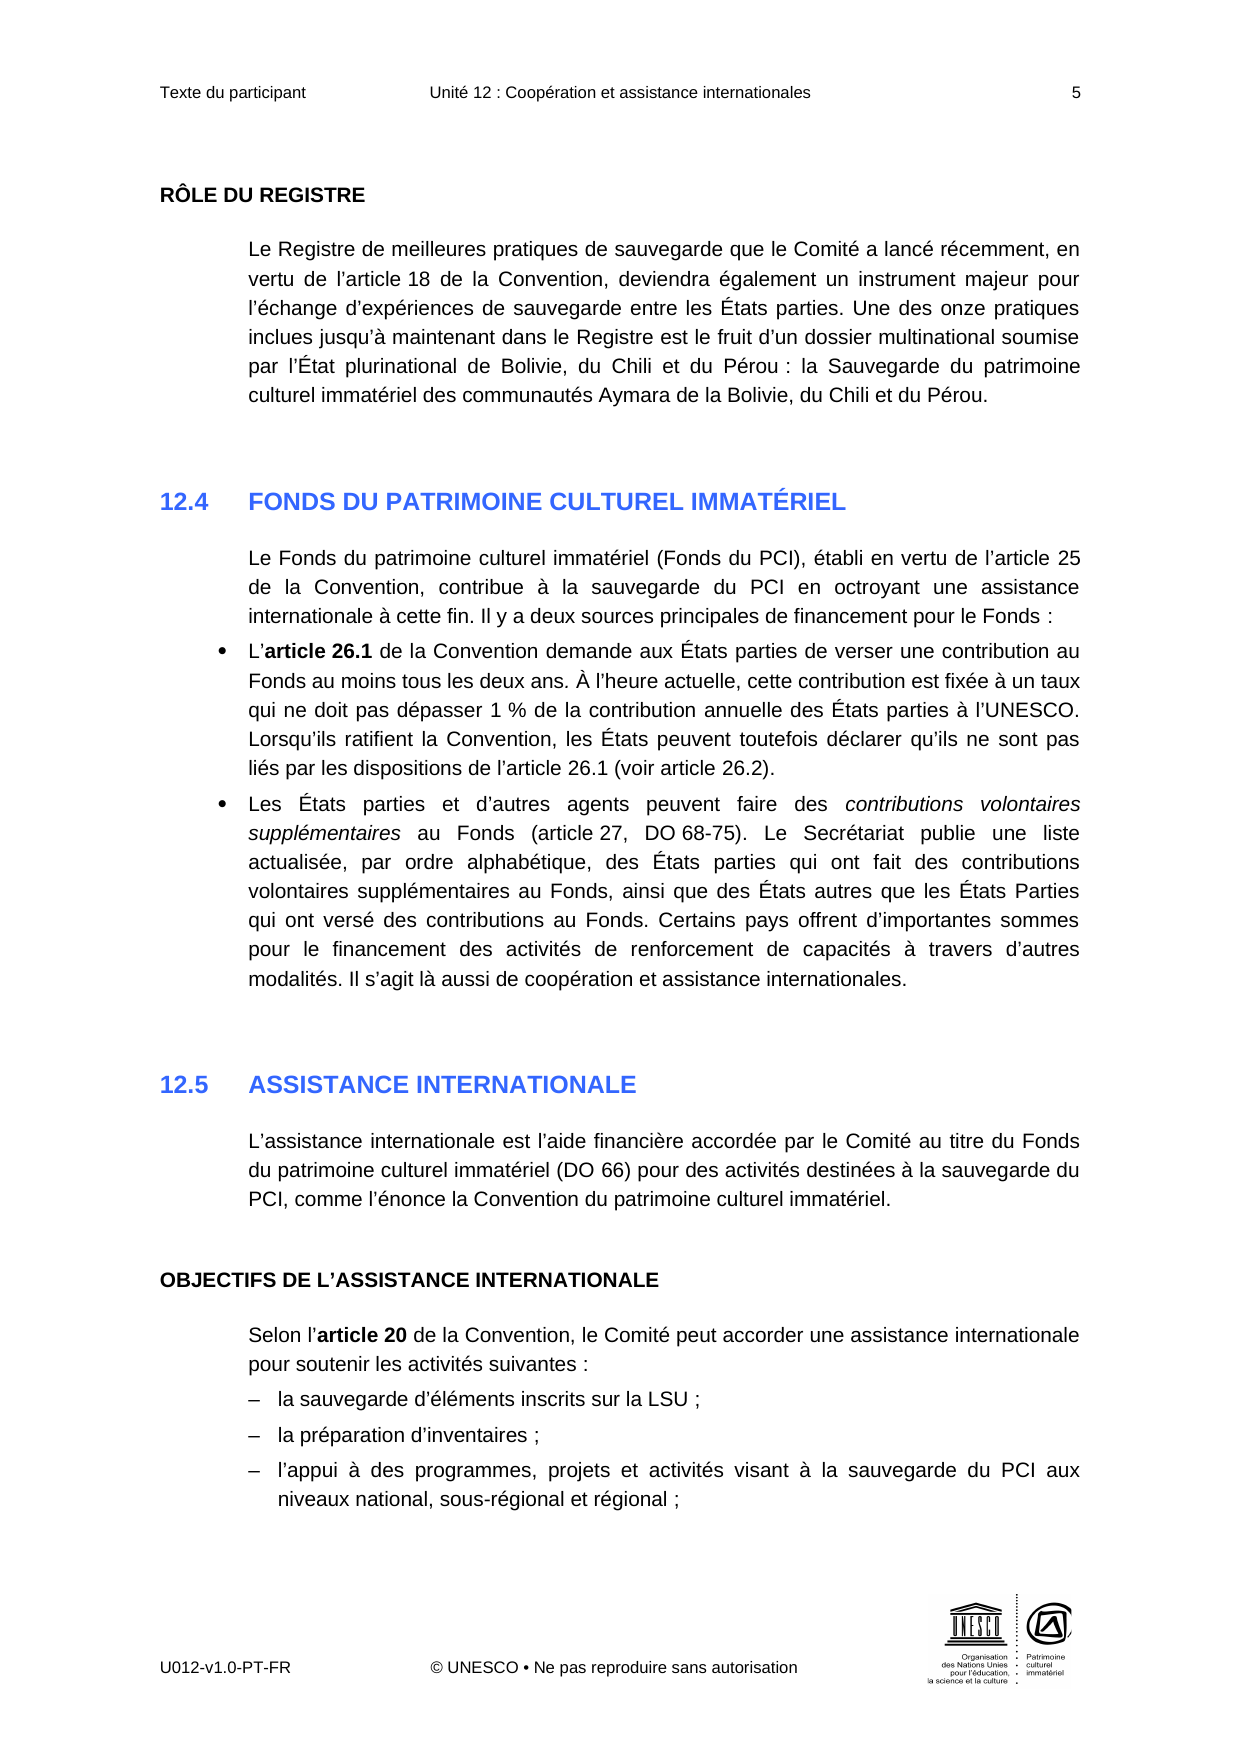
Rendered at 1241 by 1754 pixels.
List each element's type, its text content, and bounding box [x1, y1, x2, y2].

text l’appui à des programmes, projets et activités visant à la sauvegarde du PCI aux niveaux national, sous-régional et régional ; [248, 1454, 1081, 1513]
text Le Fonds du patrimoine culturel immatériel (Fonds du PCI), établi en vertu de l’article 25 de la Convention, contribue à la sauvegarde du PCI en octroyant une assistance internationale à cette fin. Il y a deux sources principales de financement pour le Fonds : [248, 542, 1081, 629]
text L’article 26.1 de la Convention demande aux États parties de verser une contribution au Fonds au moins tous les deux ans. À l’heure actuelle, cette contribution est fixée à un taux qui ne doit pas dépasser 1 % de la contribution annuelle des États parties à l’UNESCO. Lorsqu’ils ratifient la Convention, les États peuvent toutefois déclarer qu’ils ne sont pas liés par les dispositions de l’article 26.1 (voir article 26.2). [218, 636, 1081, 781]
text la préparation d’inventaires ; [248, 1419, 1081, 1448]
subtitle RÔle du Registre [159, 177, 1081, 208]
subtitle Objectifs de l’assistance internationale [159, 1263, 1081, 1294]
text 12.5 Assistance internationale [159, 1067, 1081, 1100]
text Les États parties et d’autres agents peuvent faire des contributions volontaires supplémentaires au Fonds (article 27, DO 68-75). Le Secrétariat publie une liste actualisée, par ordre alphabétique, des États parties qui ont fait des contributions volontaires supplémentaires au Fonds, ainsi que des États autres que les États Parties qui ont versé des contributions au Fonds. Certains pays offrent d’importantes sommes pour le financement des activités de renforcement de capacités à travers d’autres modalités. Il s’agit là aussi de coopération et assistance internationales. [218, 788, 1081, 992]
text Selon l’article 20 de la Convention, le Comité peut accorder une assistance internationale pour soutenir les activités suivantes : [248, 1319, 1081, 1377]
text la sauvegarde d’éléments inscrits sur la LSU ; [248, 1383, 1081, 1413]
text L’assistance internationale est l’aide financière accordée par le Comité au titre du Fonds du patrimoine culturel immatériel (DO 66) pour des activités destinées à la sauvegarde du PCI, comme l’énonce la Convention du patrimoine culturel immatériel. [248, 1125, 1081, 1213]
text 12.4 Fonds du patrimoine culturel immatériel [159, 483, 1081, 517]
picture [927, 1594, 1072, 1689]
text Le Registre de meilleures pratiques de sauvegarde que le Comité a lancé récemment, en vertu de l’article 18 de la Convention, deviendra également un instrument majeur pour l’échange d’expériences de sauvegarde entre les États parties. Une des onze pratiques inclues jusqu’à maintenant dans le Registre est le fruit d’un dossier multinational soumise par l’État plurinational de Bolivie, du Chili et du Pérou : la Sauvegarde du patrimoine culturel immatériel des communautés Aymara de la Bolivie, du Chili et du Pérou. [248, 233, 1081, 408]
